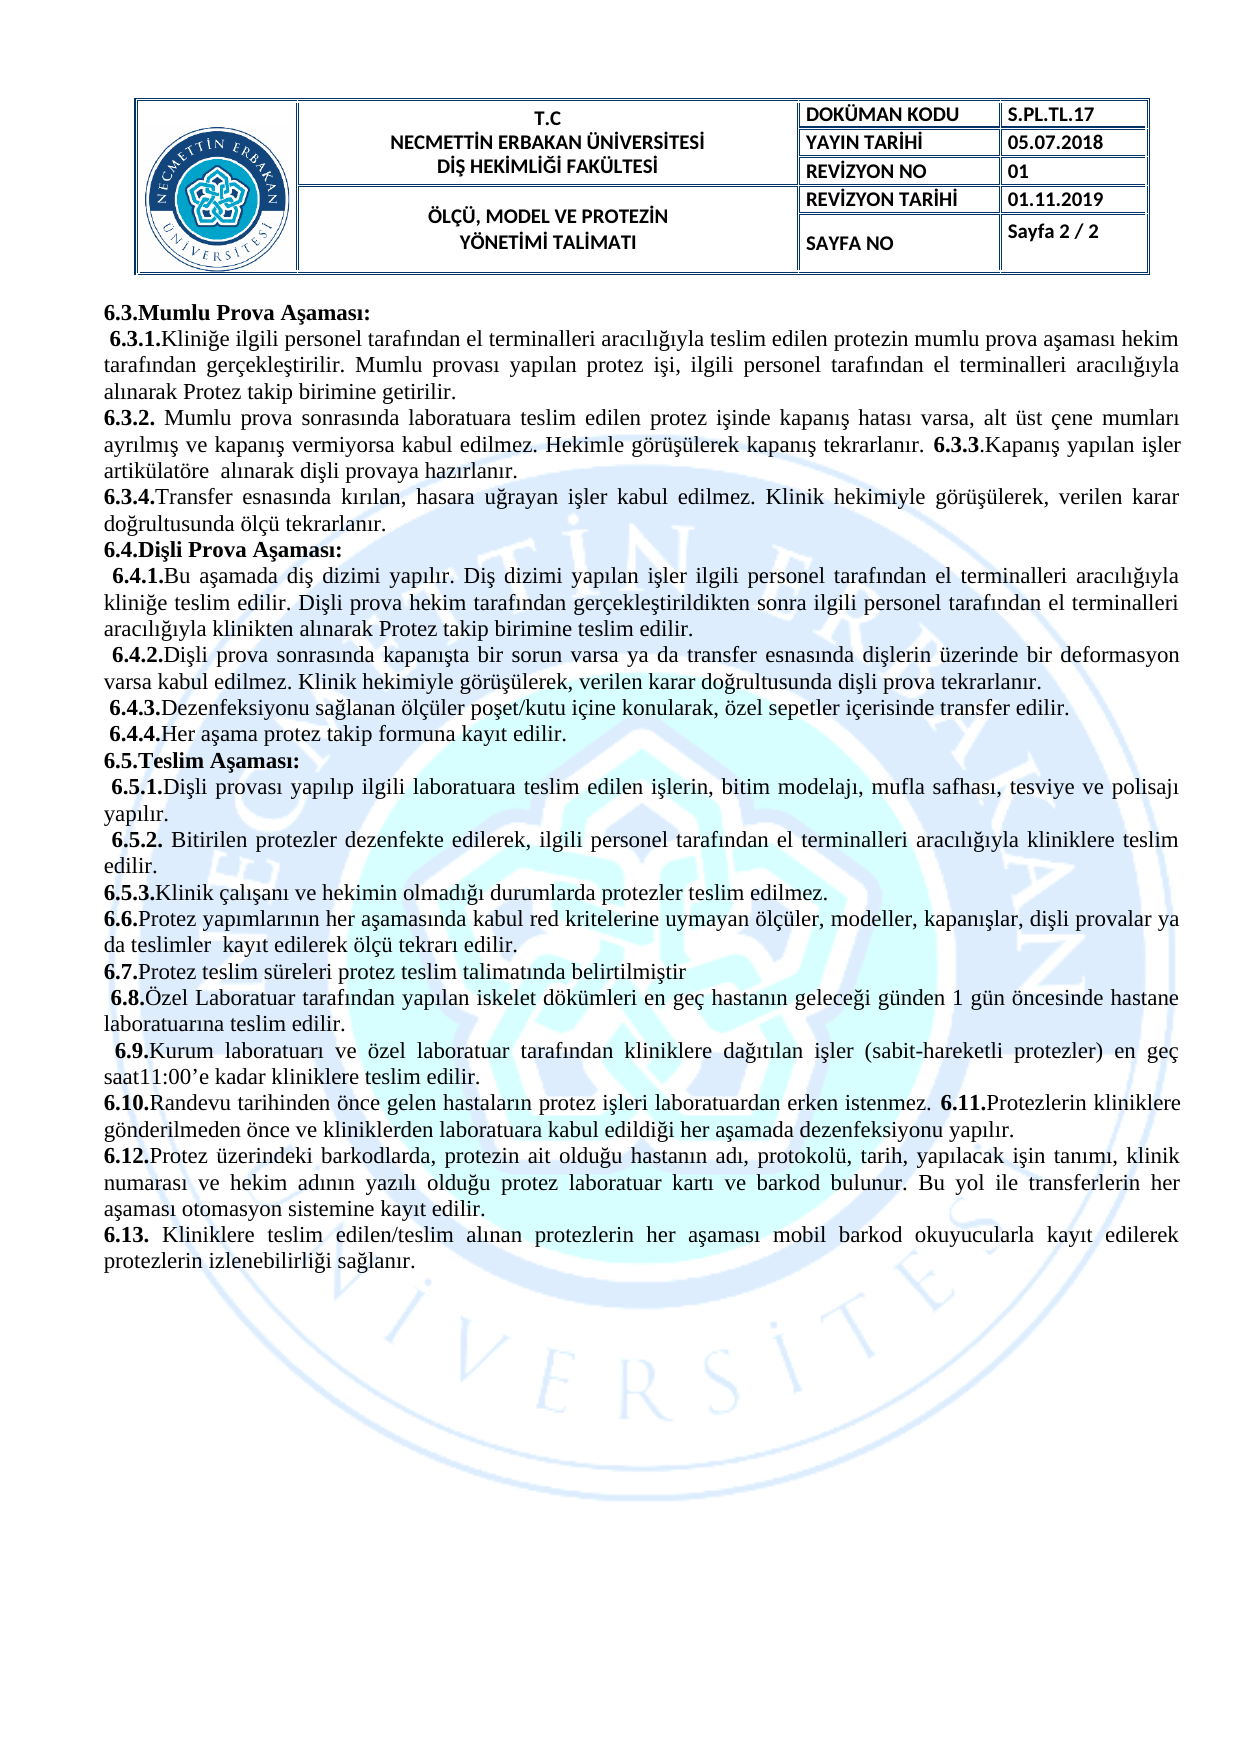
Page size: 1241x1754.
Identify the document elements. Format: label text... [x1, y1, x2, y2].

text 6.3.1.Kliniğe ilgili personel tarafından el terminalleri aracılığıyla teslim edilen protezin mumlu prova aşaması hekim tarafından gerçekleştirilir. Mumlu provası yapılan protez işi, ilgili personel tarafından el terminalleri aracılığıyla alınarak Protez takip birimine getirilir. [103, 325, 1181, 404]
text 6.6.Protez yapımlarının her aşamasında kabul red kritelerine uymayan ölçüler, modeller, kapanışlar, dişli provalar ya da teslimler kayıt edilerek ölçü tekrarı edilir. [103, 905, 1181, 958]
text 6.9.Kurum laboratuarı ve özel laboratuar tarafından kliniklere dağıtılan işler (sabit-hareketli protezler) en geç saat11:00’e kadar kliniklere teslim edilir. [103, 1037, 1181, 1089]
text 6.3.Mumlu Prova Aşaması: [103, 299, 1181, 325]
text 6.5.3.Klinik çalışanı ve hekimin olmadığı durumlarda protezler teslim edilmez. [103, 879, 1181, 905]
text 6.5.Teslim Aşaması: [103, 747, 1181, 773]
text 6.5.1.Dişli provası yapılıp ilgili laboratuara teslim edilen işlerin, bitim modelajı, mufla safhası, tesviye ve polisajı yapılır. [103, 773, 1181, 826]
text 6.10.Randevu tarihinden önce gelen hastaların protez işleri laboratuardan erken istenmez. 6.11.Protezlerin kliniklere gönderilmeden önce ve kliniklerden laboratuara kabul edildiği her aşamada dezenfeksiyonu yapılır. [103, 1089, 1181, 1142]
text 6.3.2. Mumlu prova sonrasında laboratuara teslim edilen protez işinde kapanış hatası varsa, alt üst çene mumları ayrılmış ve kapanış vermiyorsa kabul edilmez. Hekimle görüşülerek kapanış tekrarlanır. 6.3.3.Kapanış yapılan işler artikülatöre alınarak dişli provaya hazırlanır. [103, 404, 1181, 483]
text 6.4.Dişli Prova Aşaması: [103, 536, 1181, 562]
text 6.3.4.Transfer esnasında kırılan, hasara uğrayan işler kabul edilmez. Klinik hekimiyle görüşülerek, verilen karar doğrultusunda ölçü tekrarlanır. [103, 483, 1181, 536]
text 6.8.Özel Laboratuar tarafından yapılan iskelet dökümleri en geç hastanın geleceği günden 1 gün öncesinde hastane laboratuarına teslim edilir. [103, 984, 1181, 1037]
text 6.4.1.Bu aşamada diş dizimi yapılır. Diş dizimi yapılan işler ilgili personel tarafından el terminalleri aracılığıyla kliniğe teslim edilir. Dişli prova hekim tarafından gerçekleştirildikten sonra ilgili personel tarafından el terminalleri aracılığıyla klinikten alınarak Protez takip birimine teslim edilir. [103, 562, 1181, 641]
text 6.12.Protez üzerindeki barkodlarda, protezin ait olduğu hastanın adı, protokolü, tarih, yapılacak işin tanımı, klinik numarası ve hekim adının yazılı olduğu protez laboratuar kartı ve barkod bulunur. Bu yol ile transferlerin her aşaması otomasyon sistemine kayıt edilir. [103, 1142, 1181, 1221]
text 6.5.2. Bitirilen protezler dezenfekte edilerek, ilgili personel tarafından el terminalleri aracılığıyla kliniklere teslim edilir. [103, 826, 1181, 879]
text 6.4.4.Her aşama protez takip formuna kayıt edilir. [103, 721, 1181, 747]
text 6.4.3.Dezenfeksiyonu sağlanan ölçüler poşet/kutu içine konularak, özel sepetler içerisinde transfer edilir. [103, 694, 1181, 721]
text 6.4.2.Dişli prova sonrasında kapanışta bir sorun varsa ya da transfer esnasında dişlerin üzerinde bir deformasyon varsa kabul edilmez. Klinik hekimiyle görüşülerek, verilen karar doğrultusunda dişli prova tekrarlanır. [103, 641, 1181, 694]
text 6.13. Kliniklere teslim edilen/teslim alınan protezlerin her aşaması mobil barkod okuyucularla kayıt edilerek protezlerin izlenebilirliği sağlanır. [103, 1221, 1181, 1274]
picture [144, 126, 290, 272]
text 6.7.Protez teslim süreleri protez teslim talimatında belirtilmiştir [103, 958, 1181, 984]
